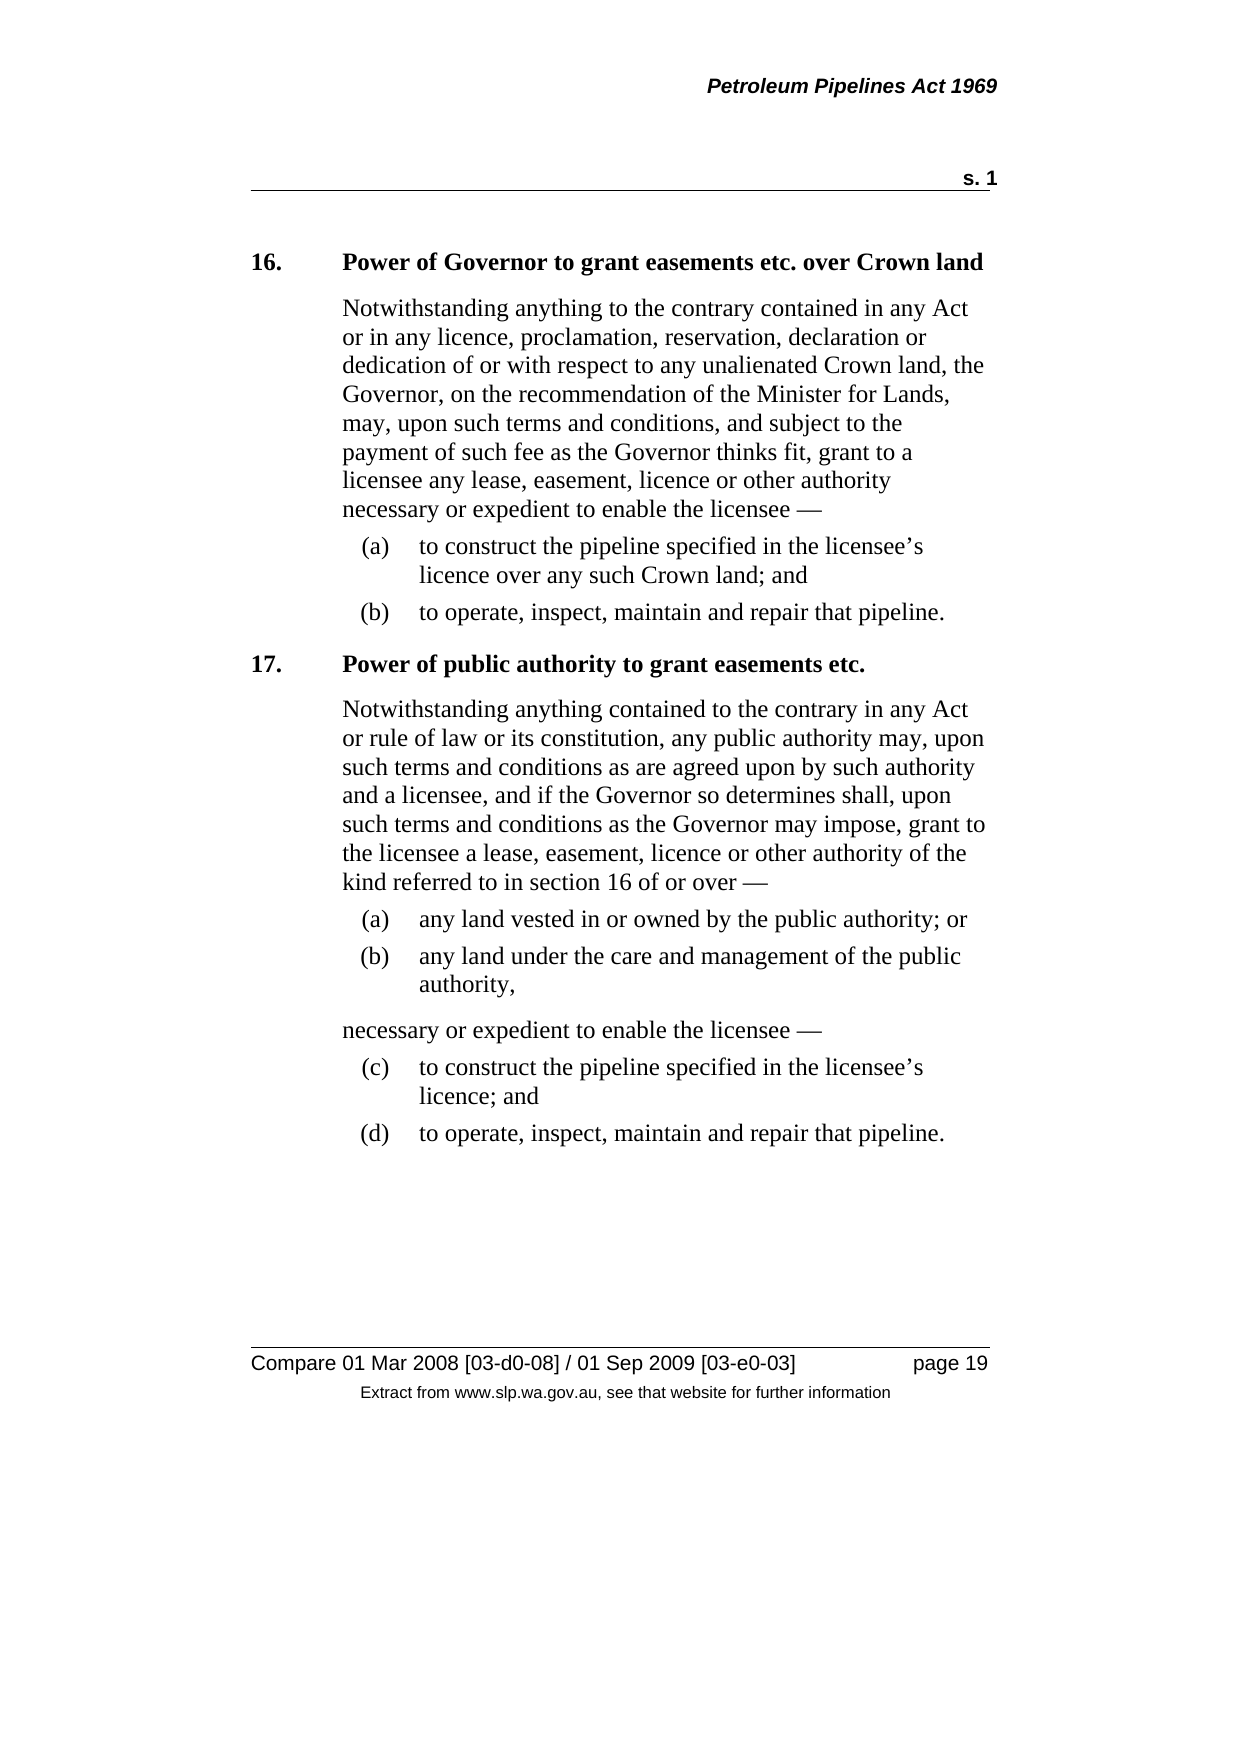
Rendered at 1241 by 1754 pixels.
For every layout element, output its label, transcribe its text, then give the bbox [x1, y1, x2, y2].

text (a) to construct the pipeline specified in the licensee’s licence over any such Crown land; and [251, 531, 990, 589]
text (a) any land vested in or owned by the public authority; or [251, 904, 990, 932]
subtitle 16. Power of Governor to grant easements etc. over Crown land [251, 247, 990, 276]
text Notwithstanding anything contained to the contrary in any Act or rule of law or its constitution, any public authority may, upon such terms and conditions as are agreed upon by such authority and a licensee, and if the Governor so determines shall, upon such terms and conditions as the Governor may impose, grant to the licensee a lease, easement, licence or other authority of the kind referred to in section 16 of or over — [251, 694, 990, 895]
text (c) to construct the pipeline specified in the licensee’s licence; and [251, 1052, 990, 1109]
text (b) to operate, inspect, maintain and repair that pipeline. [251, 597, 990, 626]
text necessary or expedient to enable the licensee — [251, 1015, 990, 1044]
text (b) any land under the care and management of the public authority, [251, 941, 990, 998]
text (d) to operate, inspect, maintain and repair that pipeline. [251, 1118, 990, 1147]
text Notwithstanding anything to the contrary contained in any Act or in any licence, proclamation, reservation, declaration or dedication of or with respect to any unalienated Crown land, the Governor, on the recommendation of the Minister for Lands, may, upon such terms and conditions, and subject to the payment of such fee as the Governor thinks fit, grant to a licensee any lease, easement, licence or other authority necessary or expedient to enable the licensee — [251, 293, 990, 523]
subtitle 17. Power of public authority to grant easements etc. [251, 649, 990, 677]
